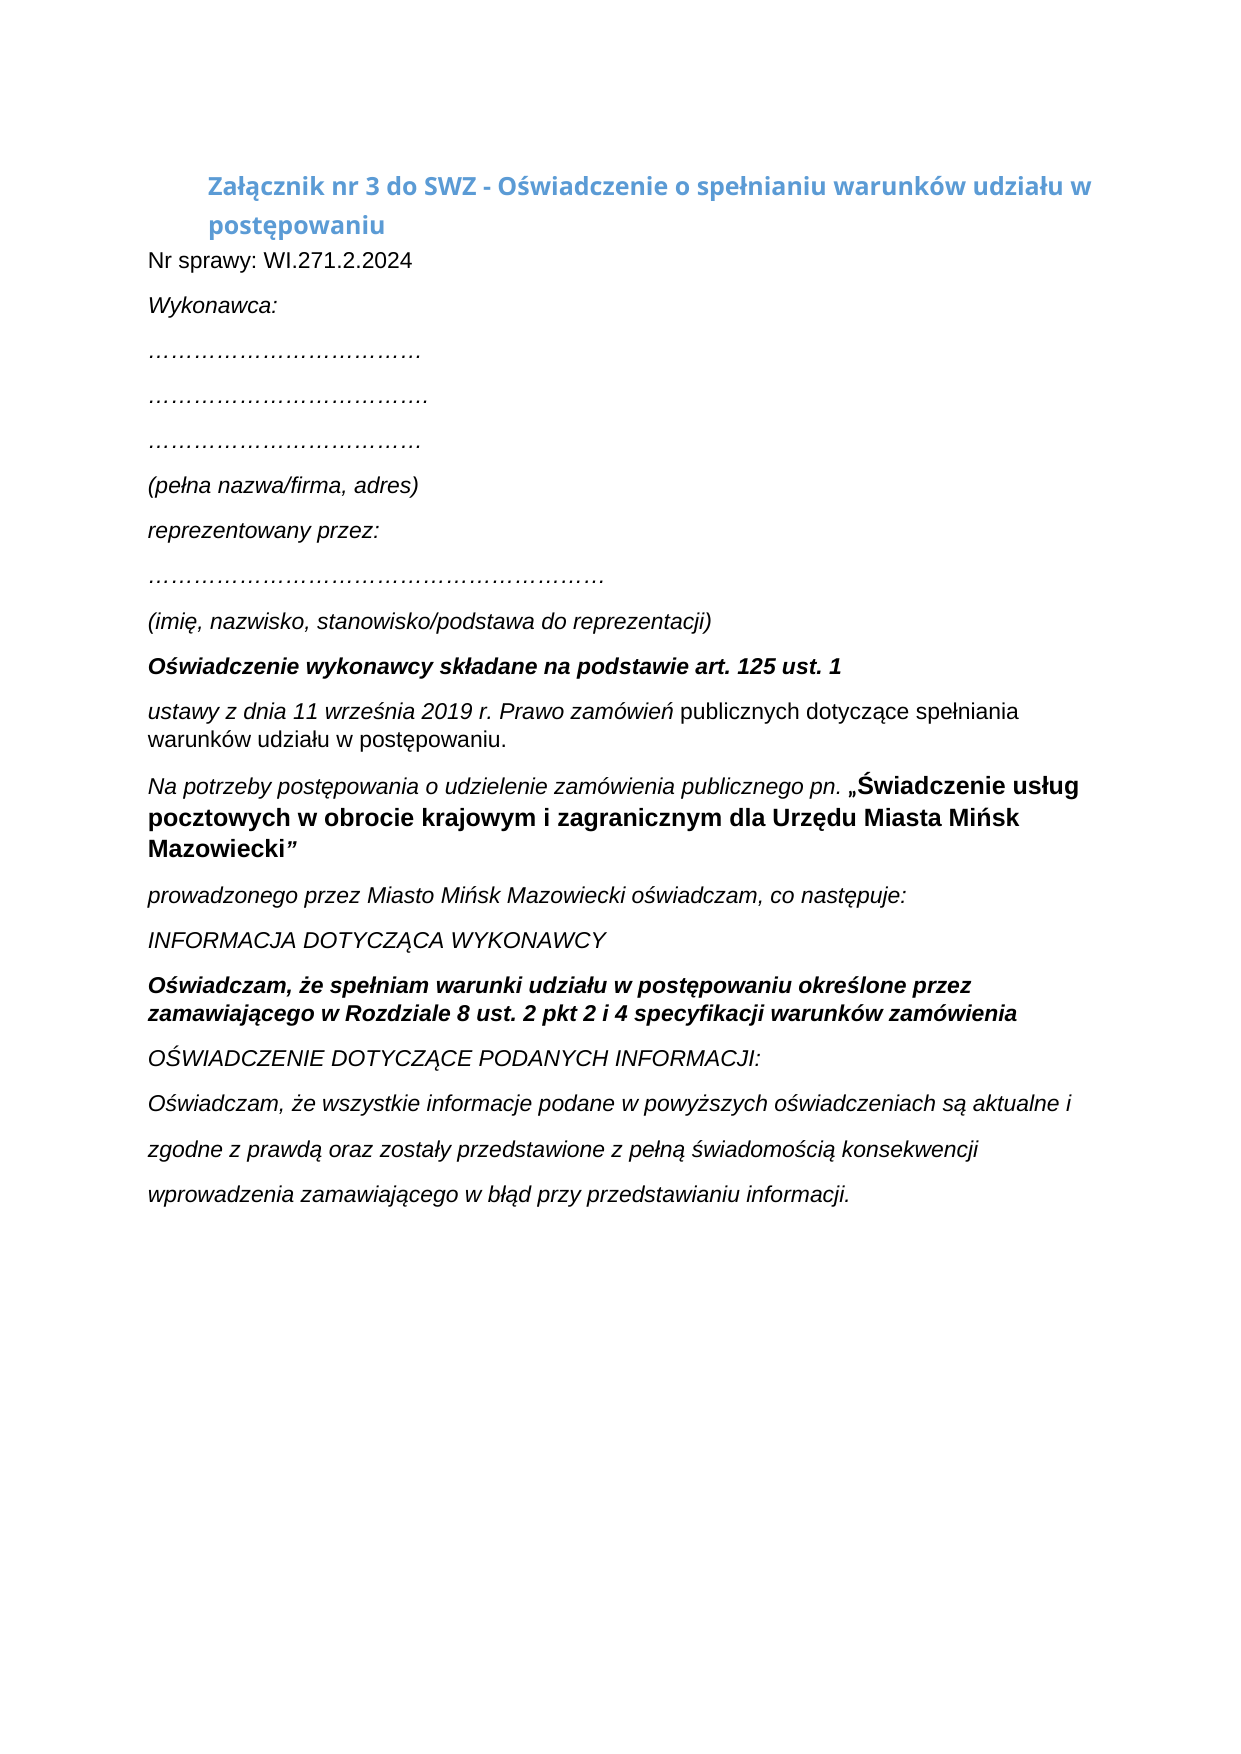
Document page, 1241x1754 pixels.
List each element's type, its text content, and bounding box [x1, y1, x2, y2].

text ustawy z dnia 11 września 2019 r. Prawo zamówień publicznych dotyczące spełniania warunków udziału w postępowaniu. [148, 698, 1093, 753]
text ……………………………… [148, 337, 1093, 363]
text Wykonawca: [148, 292, 1093, 318]
text zgodne z prawdą oraz zostały przedstawione z pełną świadomością konsekwencji [148, 1136, 1093, 1162]
text Na potrzeby postępowania o udzielenie zamówienia publicznego pn. „Świadczenie usług pocztowych w obrocie krajowym i zagranicznym dla Urzędu Miasta Mińsk Mazowiecki” [148, 771, 1093, 863]
text reprezentowany przez: [148, 517, 1093, 544]
text Nr sprawy: WI.271.2.2024 [148, 247, 1093, 273]
text OŚWIADCZENIE DOTYCZĄCE PODANYCH INFORMACJI: [148, 1045, 1093, 1072]
text Załącznik nr 3 do SWZ - Oświadczenie o spełnianiu warunków udziału w postępowaniu [208, 168, 1093, 242]
text Oświadczenie wykonawcy składane na podstawie art. 125 ust. 1 [148, 653, 1093, 679]
text ………………………………. [148, 382, 1093, 408]
text prowadzonego przez Miasto Mińsk Mazowiecki oświadczam, co następuje: [148, 882, 1093, 908]
text Oświadczam, że wszystkie informacje podane w powyższych oświadczeniach są aktualne i [148, 1090, 1093, 1117]
text INFORMACJA DOTYCZĄCA WYKONAWCY [148, 927, 1093, 953]
text ……………………………… [148, 427, 1093, 453]
text (pełna nazwa/firma, adres) [148, 472, 1093, 499]
text (imię, nazwisko, stanowisko/podstawa do reprezentacji) [148, 608, 1093, 634]
text wprowadzenia zamawiającego w błąd przy przedstawianiu informacji. [148, 1181, 1093, 1207]
text …………………………………………………… [148, 562, 1093, 589]
text Oświadczam, że spełniam warunki udziału w postępowaniu określone przez zamawiającego w Rozdziale 8 ust. 2 pkt 2 i 4 specyfikacji warunków zamówienia [148, 972, 1093, 1027]
